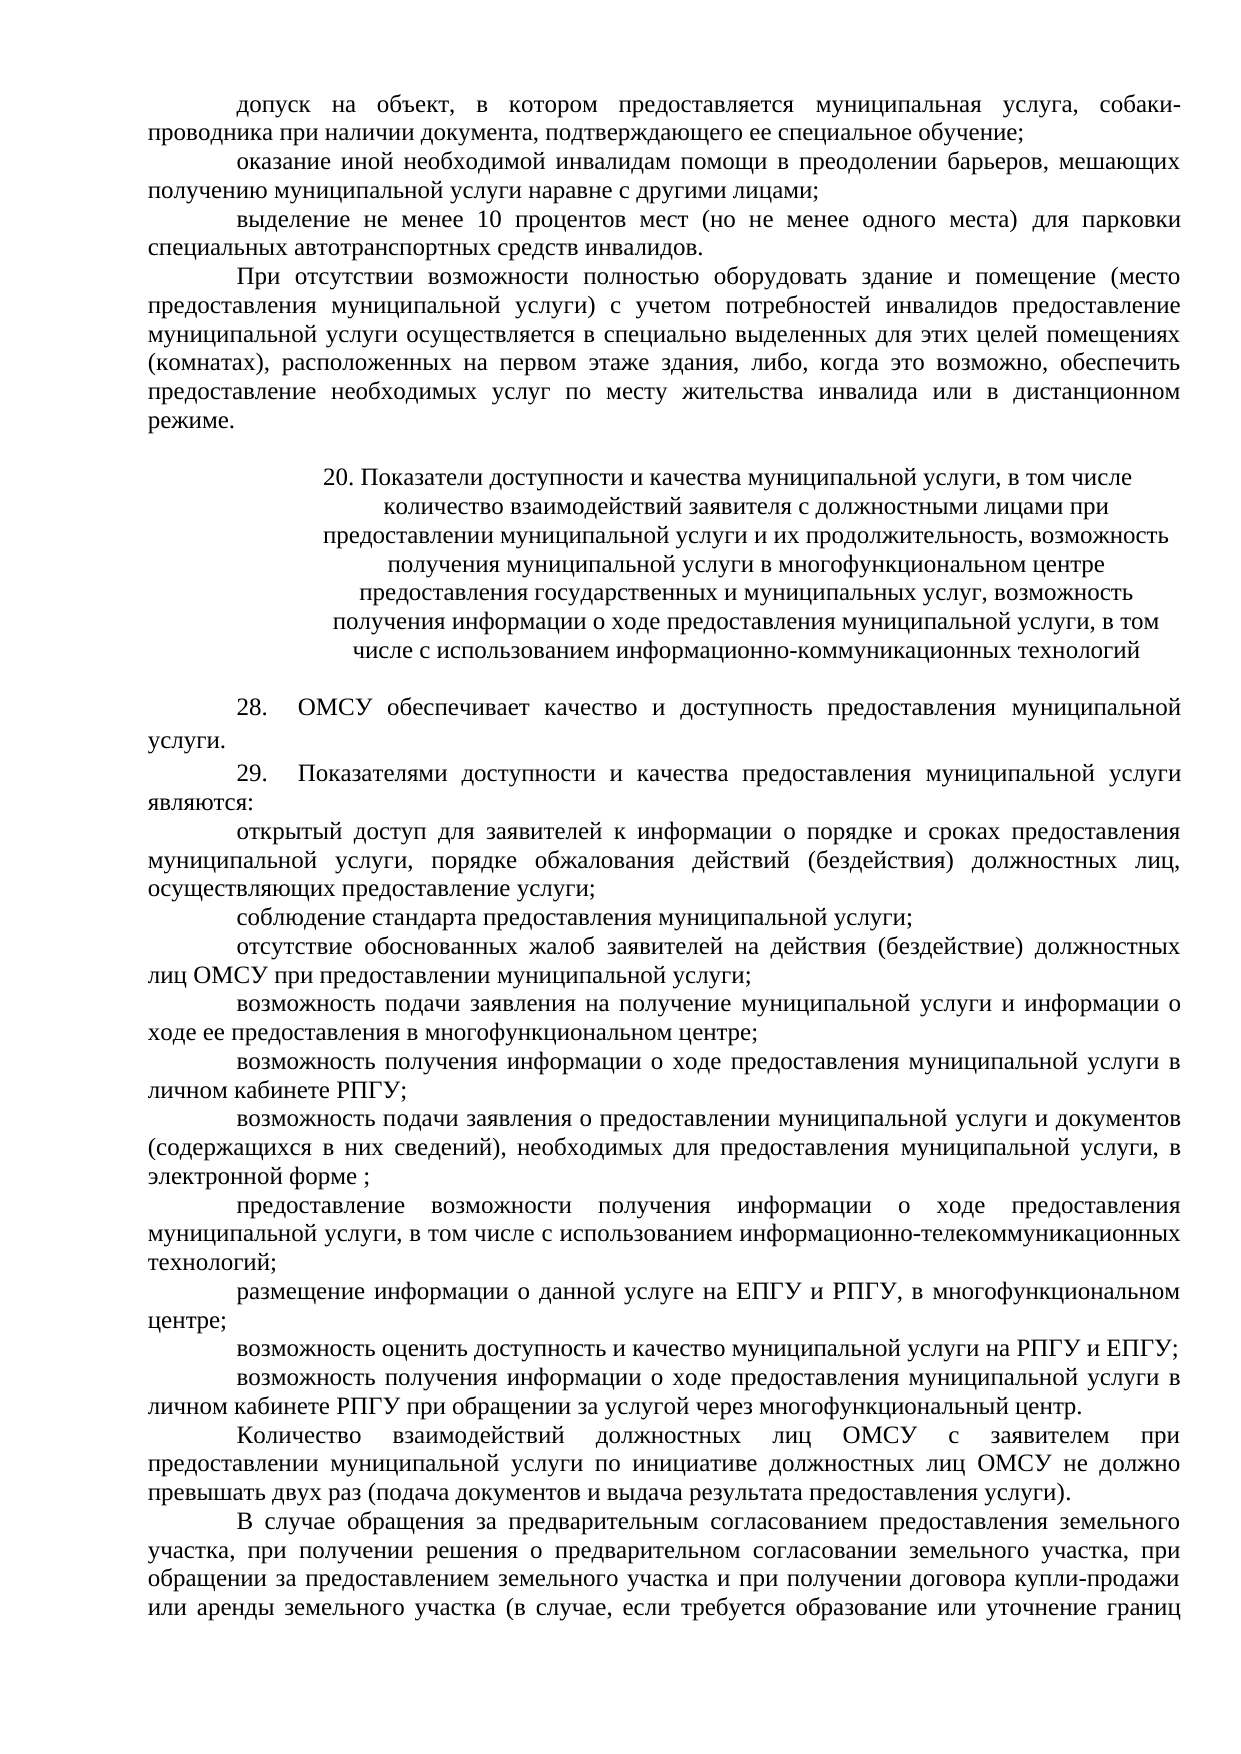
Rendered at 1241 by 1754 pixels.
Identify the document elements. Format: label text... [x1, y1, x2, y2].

text возможность подачи заявления на получение муниципальной услуги и информации о ходе ее предоставления в многофункциональном центре; [148, 988, 1181, 1046]
text При отсутствии возможности полностью оборудовать здание и помещение (место предоставления муниципальной услуги) с учетом потребностей инвалидов предоставление муниципальной услуги осуществляется в специально выделенных для этих целей помещениях (комнатах), расположенных на первом этаже здания, либо, когда это возможно, обеспечить предоставление необходимых услуг по месту жительства инвалида или в дистанционном режиме. [148, 261, 1181, 434]
text возможность получения информации о ходе предоставления муниципальной услуги в личном кабинете РПГУ; [148, 1046, 1181, 1103]
text возможность подачи заявления о предоставлении муниципальной услуги и документов (содержащихся в них сведений), необходимых для предоставления муниципальной услуги, в электронной форме ; [148, 1103, 1181, 1190]
list Показателями доступности и качества предоставления муниципальной услуги являются: [148, 758, 1181, 816]
text открытый доступ для заявителей к информации о порядке и сроках предоставления муниципальной услуги, порядке обжалования действий (бездействия) должностных лиц, осуществляющих предоставление услуги; [148, 816, 1181, 902]
text размещение информации о данной услуге на ЕПГУ и РПГУ, в многофункциональном центре; [148, 1276, 1181, 1333]
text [148, 1506, 1181, 1621]
text выделение не менее 10 процентов мест (но не менее одного места) для парковки специальных автотранспортных средств инвалидов. [148, 204, 1181, 261]
text соблюдение стандарта предоставления муниципальной услуги; [148, 902, 1181, 931]
text возможность оценить доступность и качество муниципальной услуги на РПГУ и ЕПГУ; [148, 1333, 1181, 1362]
text допуск на объект, в котором предоставляется муниципальная услуга, собаки-проводника при наличии документа, подтверждающего ее специальное обучение; [148, 89, 1181, 146]
text возможность получения информации о ходе предоставления муниципальной услуги в личном кабинете РПГУ при обращении за услугой через многофункциональный центр. [148, 1362, 1181, 1420]
text Количество взаимодействий должностных лиц ОМСУ с заявителем при предоставлении муниципальной услуги по инициативе должностных лиц ОМСУ не должно превышать двух раз (подача документов и выдача результата предоставления услуги). [148, 1420, 1181, 1506]
text отсутствие обоснованных жалоб заявителей на действия (бездействие) должностных лиц ОМСУ при предоставлении муниципальной услуги; [148, 931, 1181, 988]
list Показатели доступности и качества муниципальной услуги, в том числе количество взаимодействий заявителя с должностными лицами при предоставлении муниципальной услуги и их продолжительность, возможность получения муниципальной услуги в многофункциональном центре предоставления государственных и муниципальных услуг, возможность получения информации о ходе предоставления муниципальной услуги, в том числе с использованием информационно-коммуникационных технологий [274, 462, 1181, 664]
text оказание иной необходимой инвалидам помощи в преодолении барьеров, мешающих получению муниципальной услуги наравне с другими лицами; [148, 146, 1181, 204]
text предоставление возможности получения информации о ходе предоставления муниципальной услуги, в том числе с использованием информационно-телекоммуникационных технологий; [148, 1190, 1181, 1276]
list ОМСУ обеспечивает качество и доступность предоставления муниципальной услуги. [148, 692, 1181, 754]
